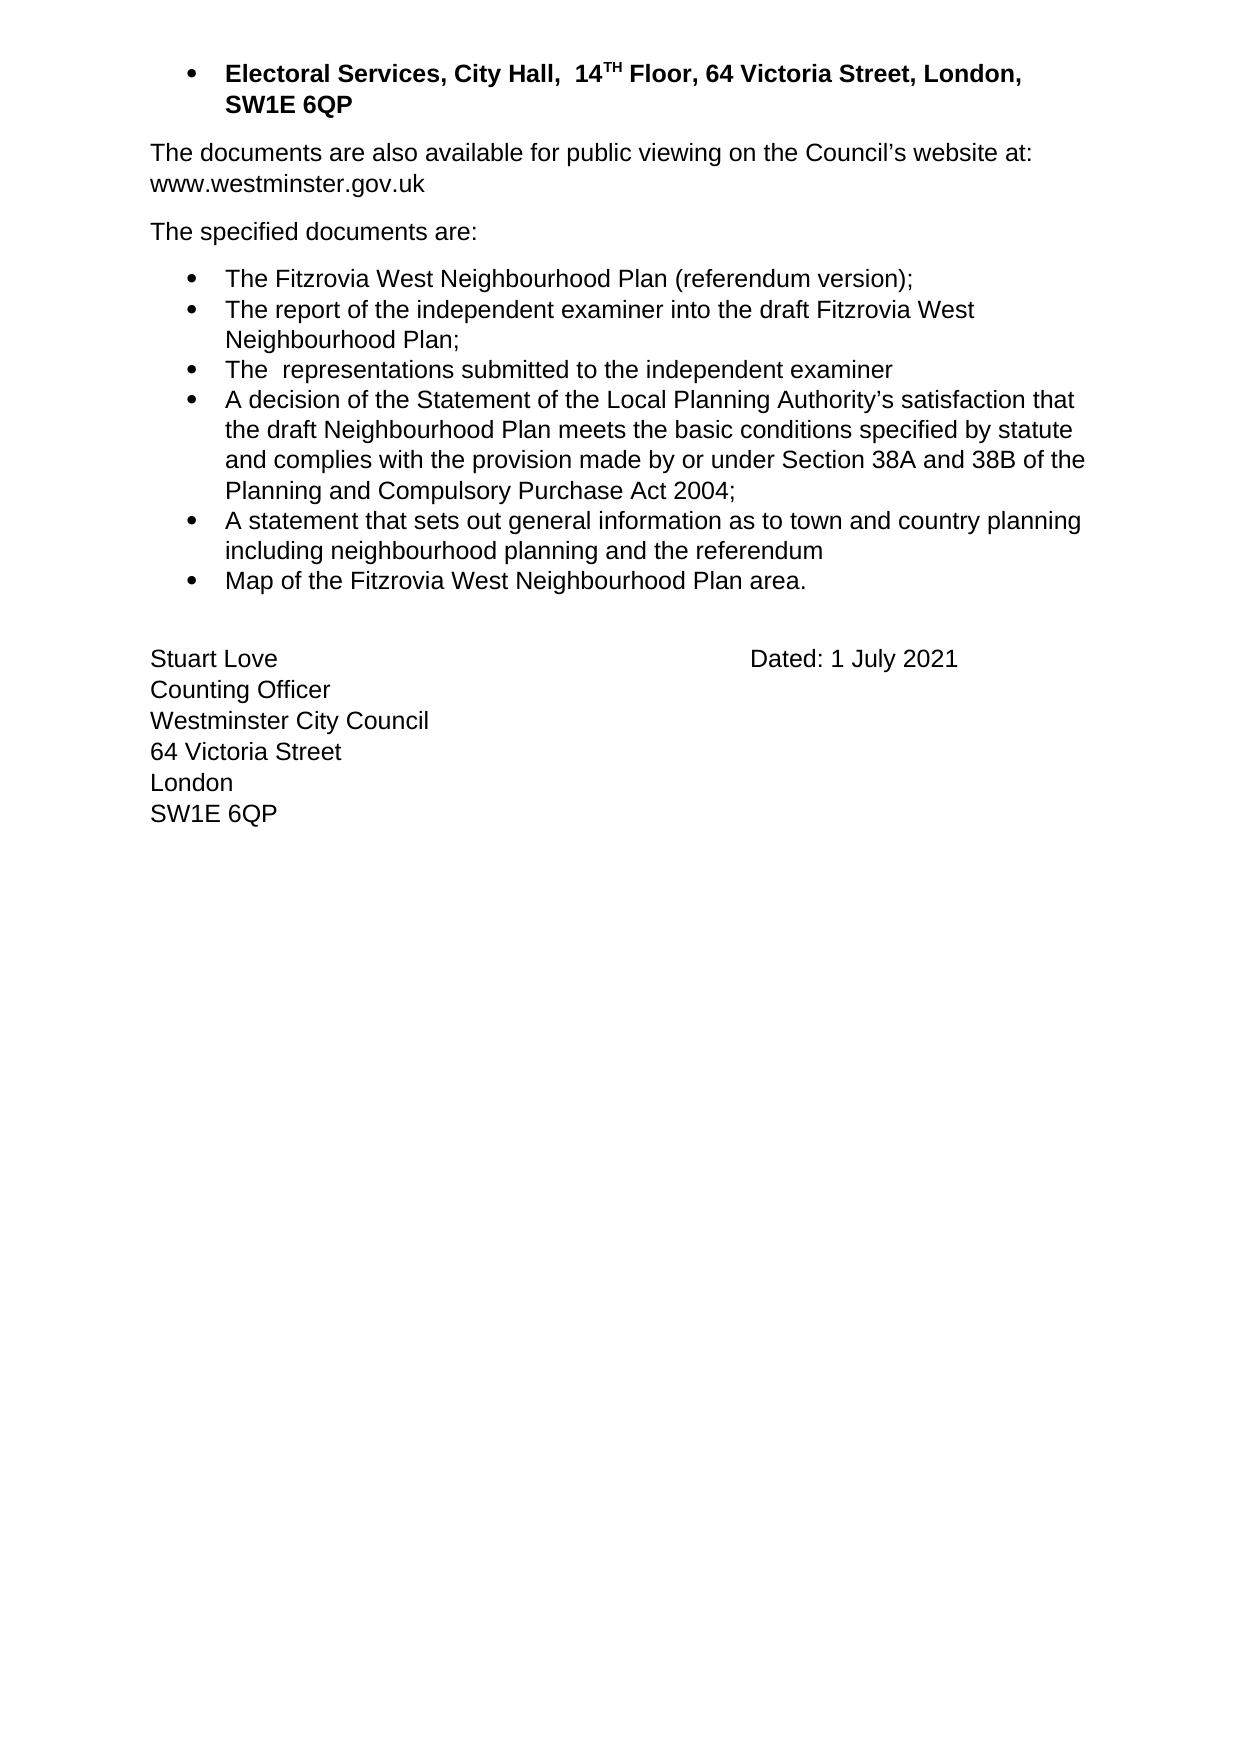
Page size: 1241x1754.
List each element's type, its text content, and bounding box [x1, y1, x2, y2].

list A decision of the Statement of the Local Planning Authority’s satisfaction that the draft Neighbourhood Plan meets the basic conditions specified by statute and complies with the provision made by or under Section 38A and 38B of the Planning and Compulsory Purchase Act 2004; [187, 385, 1090, 504]
text Stuart Love Dated: 1 July 2021 [150, 644, 1090, 673]
text London [150, 768, 1090, 797]
list The report of the independent examiner into the draft Fitzrovia West Neighbourhood Plan; [187, 295, 1090, 354]
text Counting Officer [150, 675, 1090, 704]
list Map of the Fitzrovia West Neighbourhood Plan area. [187, 566, 1090, 595]
list The representations submitted to the independent examiner [187, 355, 1090, 384]
text Westminster City Council [150, 706, 1090, 735]
text The specified documents are: [150, 217, 1090, 246]
list The Fitzrovia West Neighbourhood Plan (referendum version); [187, 264, 1090, 293]
text 64 Victoria Street [150, 737, 1090, 766]
list Electoral Services, City Hall, 14TH Floor, 64 Victoria Street, London, SW1E 6QP [187, 59, 1090, 119]
list A statement that sets out general information as to town and country planning including neighbourhood planning and the referendum [187, 506, 1090, 565]
text SW1E 6QP [150, 799, 1090, 828]
text The documents are also available for public viewing on the Council’s website at: www.westminster.gov.uk [150, 138, 1090, 198]
